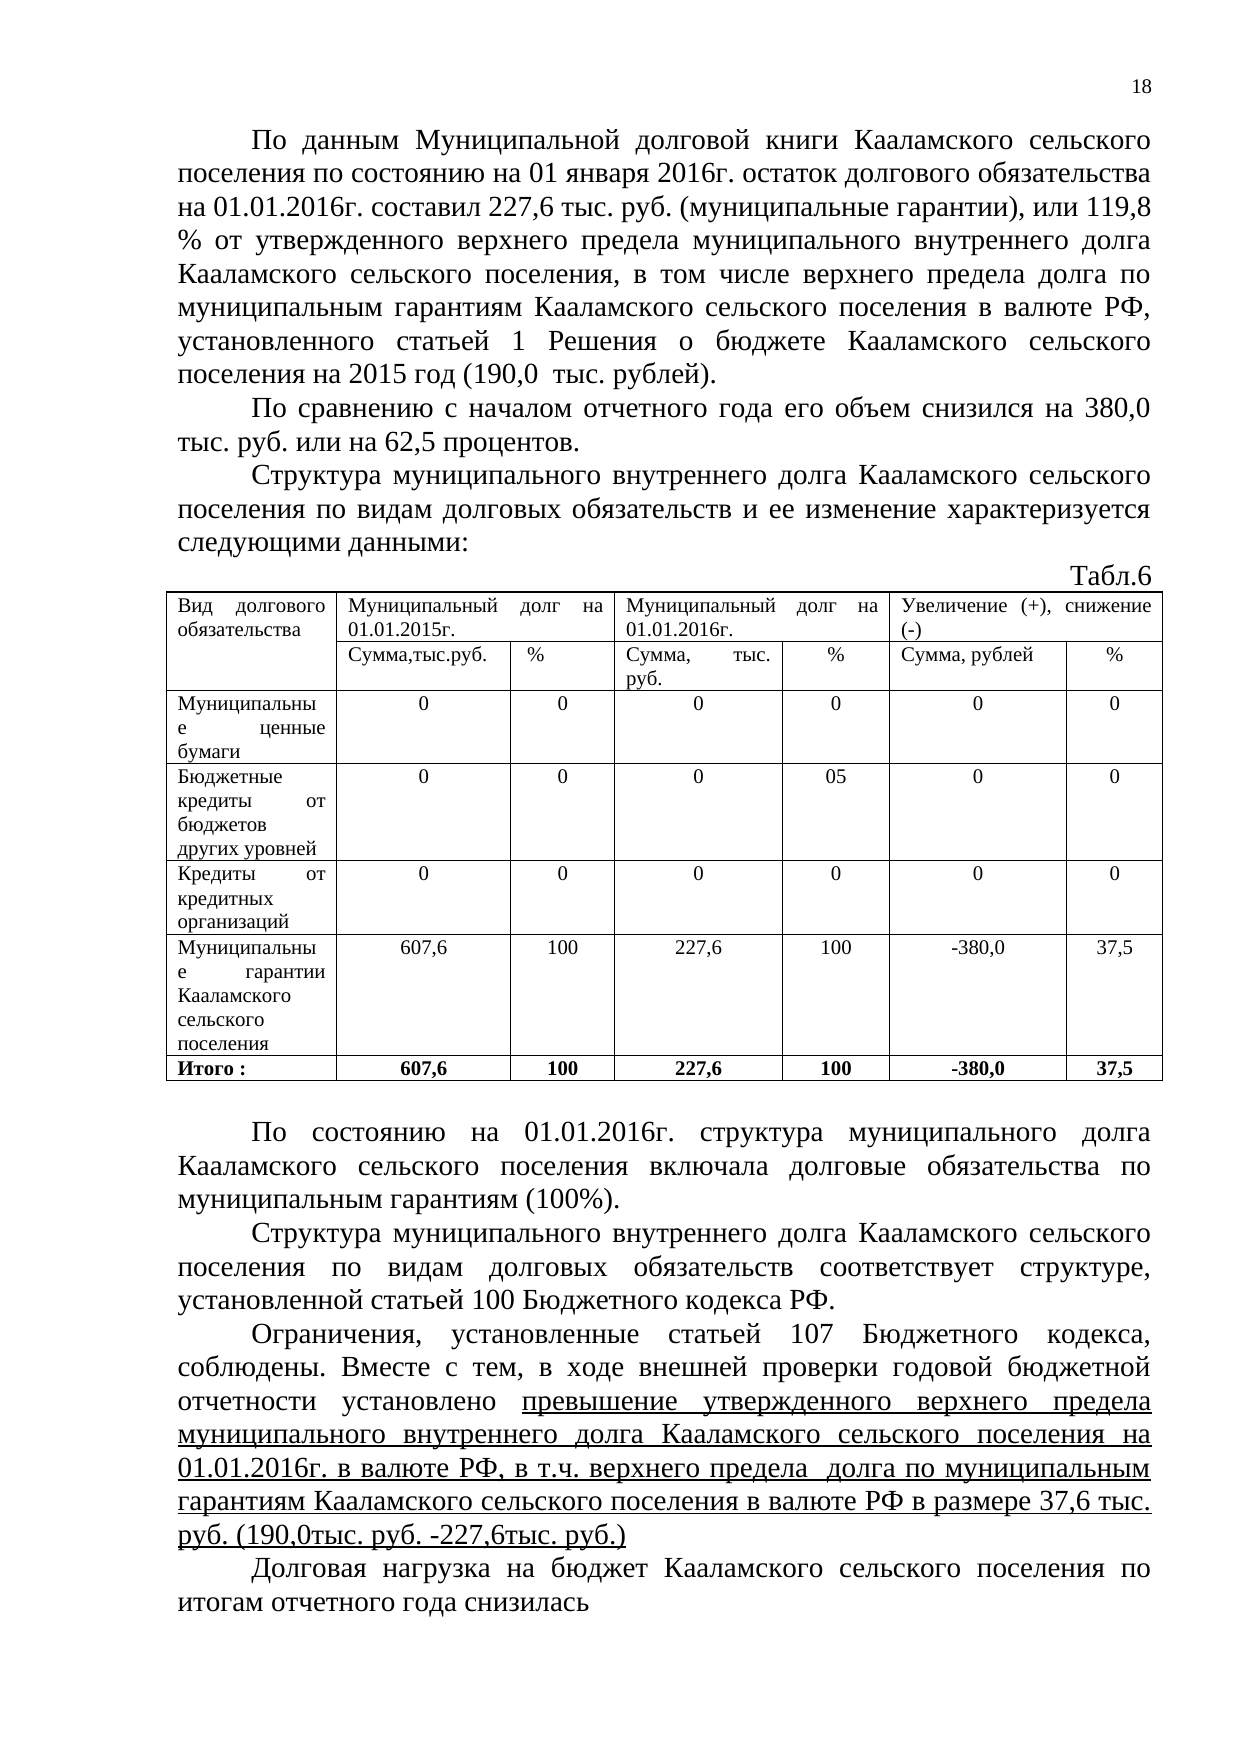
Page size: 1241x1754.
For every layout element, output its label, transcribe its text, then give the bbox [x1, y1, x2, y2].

table_cell 0 [511, 691, 614, 763]
text По сравнению с началом отчетного года его объем снизился на 380,0 тыс. руб. или на 62,5 процентов. [177, 390, 1152, 457]
table_cell 0 [783, 691, 889, 763]
table_cell 0 [1067, 691, 1162, 763]
text По данным Муниципальной долговой книги Кааламского сельского поселения по состоянию на 01 января 2016г. остаток долгового обязательства на 01.01.2016г. составил 227,6 тыс. руб. (муниципальные гарантии), или 119,8 % от утвержденного верхнего предела муниципального внутреннего долга Кааламского сельского поселения, в том числе верхнего предела долга по муниципальным гарантиям Кааламского сельского поселения в валюте РФ, установленного статьей 1 Решения о бюджете Кааламского сельского поселения на 2015 год (190,0 тыс. рублей). [177, 122, 1152, 390]
text Табл.6 [177, 558, 1152, 591]
table_cell 100 [511, 1056, 614, 1080]
table_cell 607,6 [337, 935, 510, 1055]
table_cell 0 [783, 861, 889, 933]
table_header Вид долгового обязательства [167, 593, 336, 690]
table_cell 100 [783, 1056, 889, 1080]
table_cell 607,6 [337, 1056, 510, 1080]
table_cell Кредиты от кредитных организаций [167, 861, 336, 933]
table_cell Муниципальные гарантии Кааламского сельского поселения [167, 935, 336, 1055]
text Ограничения, установленные статьей 107 Бюджетного кодекса, соблюдены. Вместе с тем, в ходе внешней проверки годовой бюджетной отчетности установлено превышение утвержденного верхнего предела муниципального внутреннего долга Кааламского сельского поселения на 01.01.2016г. в валюте РФ, в т.ч. верхнего предела долга по муниципальным гарантиям Кааламского сельского поселения в валюте РФ в размере 37,6 тыс. руб. (190,0тыс. руб. -227,6тыс. руб.) [177, 1316, 1152, 1445]
table_cell % [511, 642, 614, 690]
table_cell Бюджетные кредиты от бюджетов других уровней [167, 764, 336, 860]
table_cell -380,0 [890, 935, 1066, 1055]
table_cell 0 [890, 691, 1066, 763]
table_cell -380,0 [890, 1056, 1066, 1080]
table_header Увеличение (+), снижение (-) [890, 593, 1162, 641]
table_cell Сумма, рублей [890, 642, 1066, 690]
text По состоянию на 01.01.2016г. структура муниципального долга Кааламского сельского поселения включала долговые обязательства по муниципальным гарантиям (100%). [177, 1114, 1152, 1215]
table_cell 0 [511, 764, 614, 860]
table_cell 0 [337, 691, 510, 763]
table_cell 0 [615, 764, 782, 860]
table_cell Сумма,тыс.руб. [337, 642, 510, 690]
table_cell 37,5 [1067, 935, 1162, 1055]
table_cell 100 [783, 935, 889, 1055]
table_cell 0 [890, 861, 1066, 933]
table_cell Сумма, тыс. руб. [615, 642, 782, 690]
text Ограничения, установленные статьей 107 Бюджетного кодекса, соблюдены. Вместе с тем, в ходе внешней проверки годовой бюджетной отчетности установлено превышение утвержденного верхнего предела муниципального внутреннего долга Кааламского сельского поселения на 01.01.2016г. в валюте РФ, в т.ч. верхнего предела долга по муниципальным гарантиям Кааламского сельского поселения в валюте РФ в размере 37,6 тыс. руб. (190,0тыс. руб. -227,6тыс. руб.) [177, 1514, 1152, 1551]
text Ограничения, установленные статьей 107 Бюджетного кодекса, соблюдены. Вместе с тем, в ходе внешней проверки годовой бюджетной отчетности установлено превышение утвержденного верхнего предела муниципального внутреннего долга Кааламского сельского поселения на 01.01.2016г. в валюте РФ, в т.ч. верхнего предела долга по муниципальным гарантиям Кааламского сельского поселения в валюте РФ в размере 37,6 тыс. руб. (190,0тыс. руб. -227,6тыс. руб.) [177, 1446, 1152, 1513]
table_cell 0 [890, 764, 1066, 860]
table_header Муниципальный долг на 01.01.2016г. [615, 593, 889, 641]
table_cell 0 [1067, 861, 1162, 933]
table_cell % [783, 642, 889, 690]
text Долговая нагрузка на бюджет Кааламского сельского поселения по итогам отчетного года снизилась [177, 1551, 1152, 1618]
table_cell 0 [511, 861, 614, 933]
table_cell 05 [783, 764, 889, 860]
text Структура муниципального внутреннего долга Кааламского сельского поселения по видам долговых обязательств соответствует структуре, установленной статьей 100 Бюджетного кодекса РФ. [177, 1215, 1152, 1316]
table_cell 0 [337, 861, 510, 933]
table_cell 227,6 [615, 1056, 782, 1080]
table_header Муниципальный долг на 01.01.2015г. [337, 593, 614, 641]
table_cell 0 [615, 861, 782, 933]
table_cell 0 [615, 691, 782, 763]
table_cell Итого : [167, 1056, 336, 1080]
table_cell % [1067, 642, 1162, 690]
table_cell 227,6 [615, 935, 782, 1055]
table_cell 37,5 [1067, 1056, 1162, 1080]
table_cell 0 [1067, 764, 1162, 860]
text Структура муниципального внутреннего долга Кааламского сельского поселения по видам долговых обязательств и ее изменение характеризуется следующими данными: [177, 457, 1152, 558]
table_cell Муниципальные ценные бумаги [167, 691, 336, 763]
table_cell 100 [511, 935, 614, 1055]
table_cell 0 [337, 764, 510, 860]
